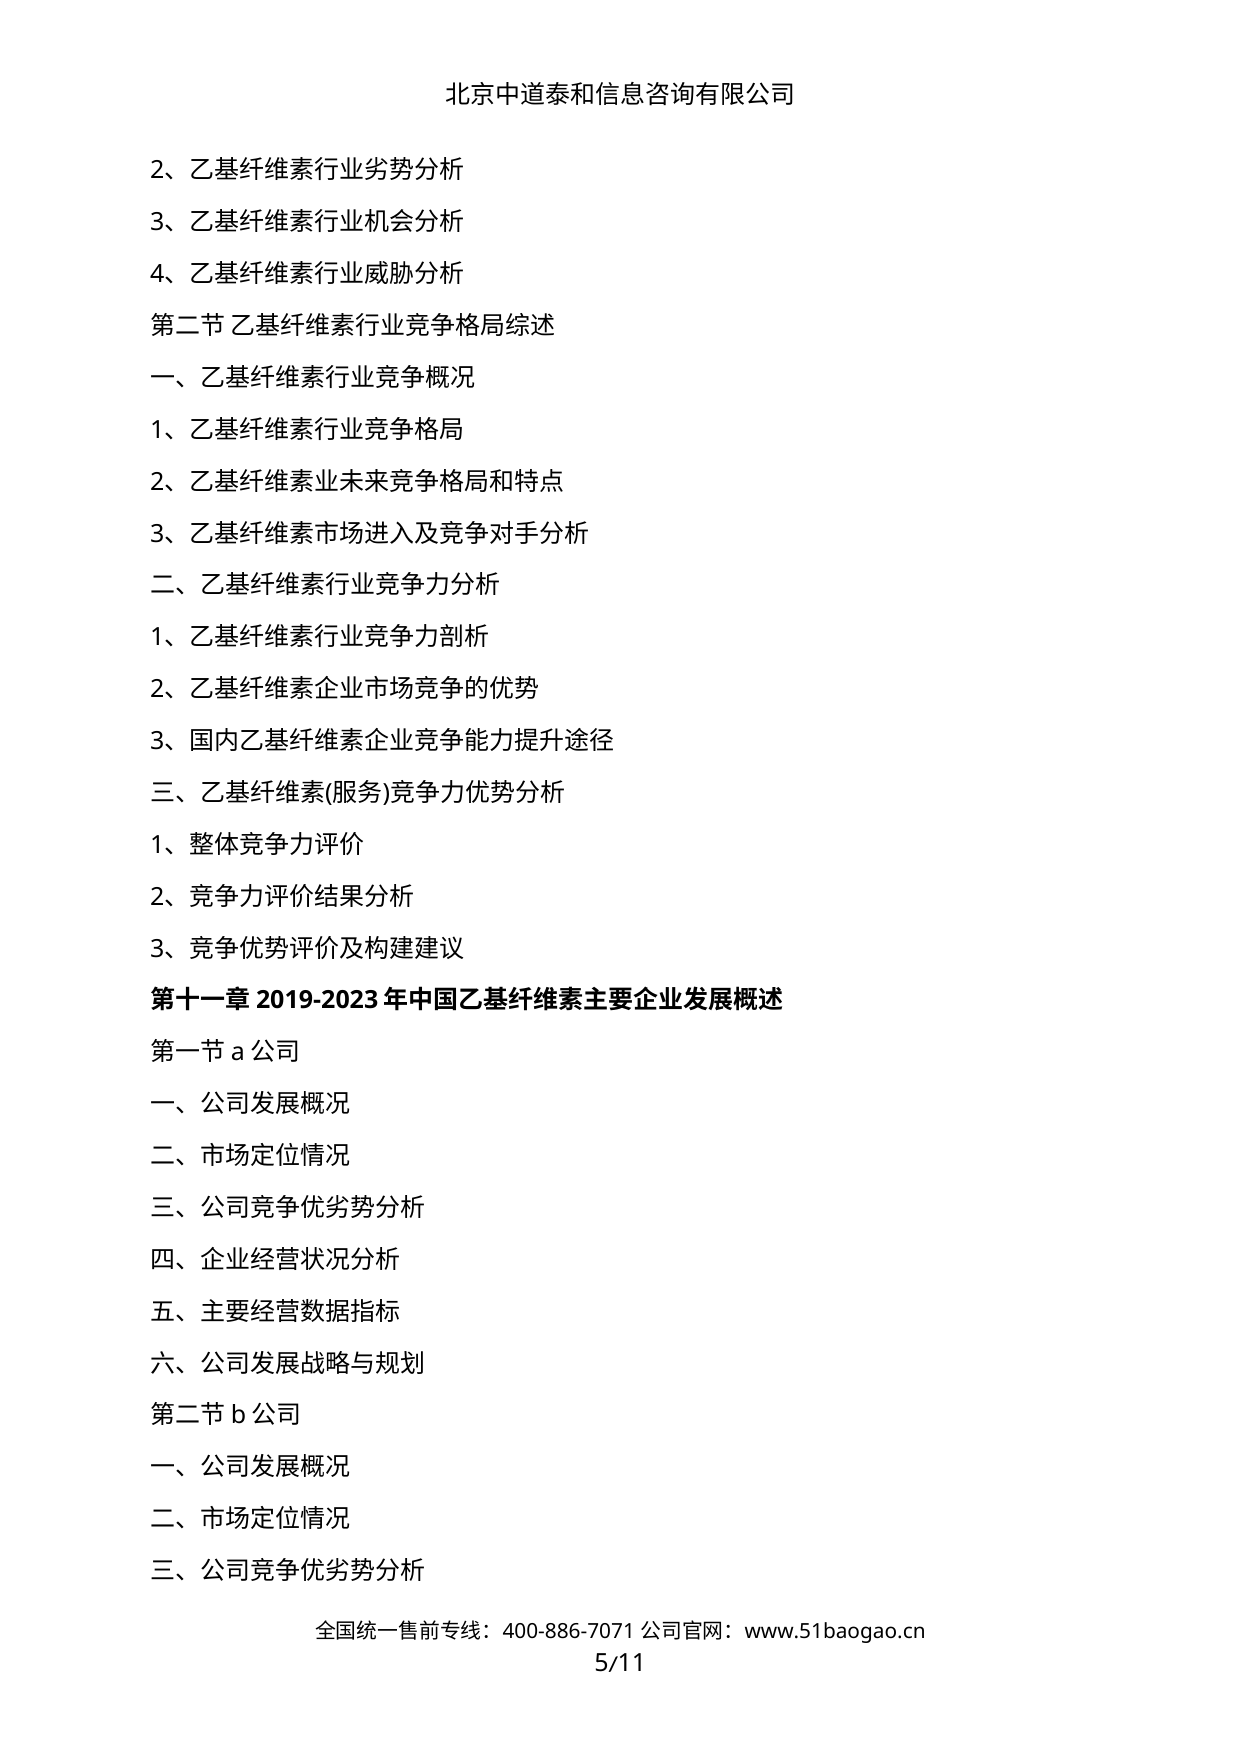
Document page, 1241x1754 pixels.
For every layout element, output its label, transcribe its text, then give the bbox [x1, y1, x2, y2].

text 三、公司竞争优劣势分析 [150, 1551, 1090, 1587]
text 3、竞争优势评价及构建建议 [150, 928, 1090, 964]
text 五、主要经营数据指标 [150, 1291, 1090, 1327]
text 1、乙基纤维素行业竞争格局 [150, 409, 1090, 446]
text 第二节 乙基纤维素行业竞争格局综述 [150, 306, 1090, 342]
text 六、公司发展战略与规划 [150, 1343, 1090, 1379]
text 三、乙基纤维素(服务)竞争力优势分析 [150, 772, 1090, 809]
text 1、整体竞争力评价 [150, 824, 1090, 861]
text 一、乙基纤维素行业竞争概况 [150, 357, 1090, 394]
text 第十一章 2019-2023年中国乙基纤维素主要企业发展概述 [150, 980, 1090, 1016]
text 一、公司发展概况 [150, 1447, 1090, 1483]
text 第二节 b公司 [150, 1395, 1090, 1431]
text 二、乙基纤维素行业竞争力分析 [150, 565, 1090, 601]
text 四、企业经营状况分析 [150, 1239, 1090, 1276]
text 二、市场定位情况 [150, 1136, 1090, 1172]
text 1、乙基纤维素行业竞争力剖析 [150, 617, 1090, 653]
text 2、乙基纤维素行业劣势分析 [150, 150, 1090, 186]
text 2、乙基纤维素业未来竞争格局和特点 [150, 461, 1090, 497]
text 2、竞争力评价结果分析 [150, 876, 1090, 912]
text 三、公司竞争优劣势分析 [150, 1187, 1090, 1224]
text 3、乙基纤维素市场进入及竞争对手分析 [150, 513, 1090, 549]
text 4、乙基纤维素行业威胁分析 [150, 254, 1090, 290]
text 一、公司发展概况 [150, 1084, 1090, 1120]
text 3、国内乙基纤维素企业竞争能力提升途径 [150, 721, 1090, 757]
text 第一节 a公司 [150, 1032, 1090, 1068]
text 二、市场定位情况 [150, 1499, 1090, 1535]
text 2、乙基纤维素企业市场竞争的优势 [150, 669, 1090, 705]
text 3、乙基纤维素行业机会分析 [150, 202, 1090, 238]
